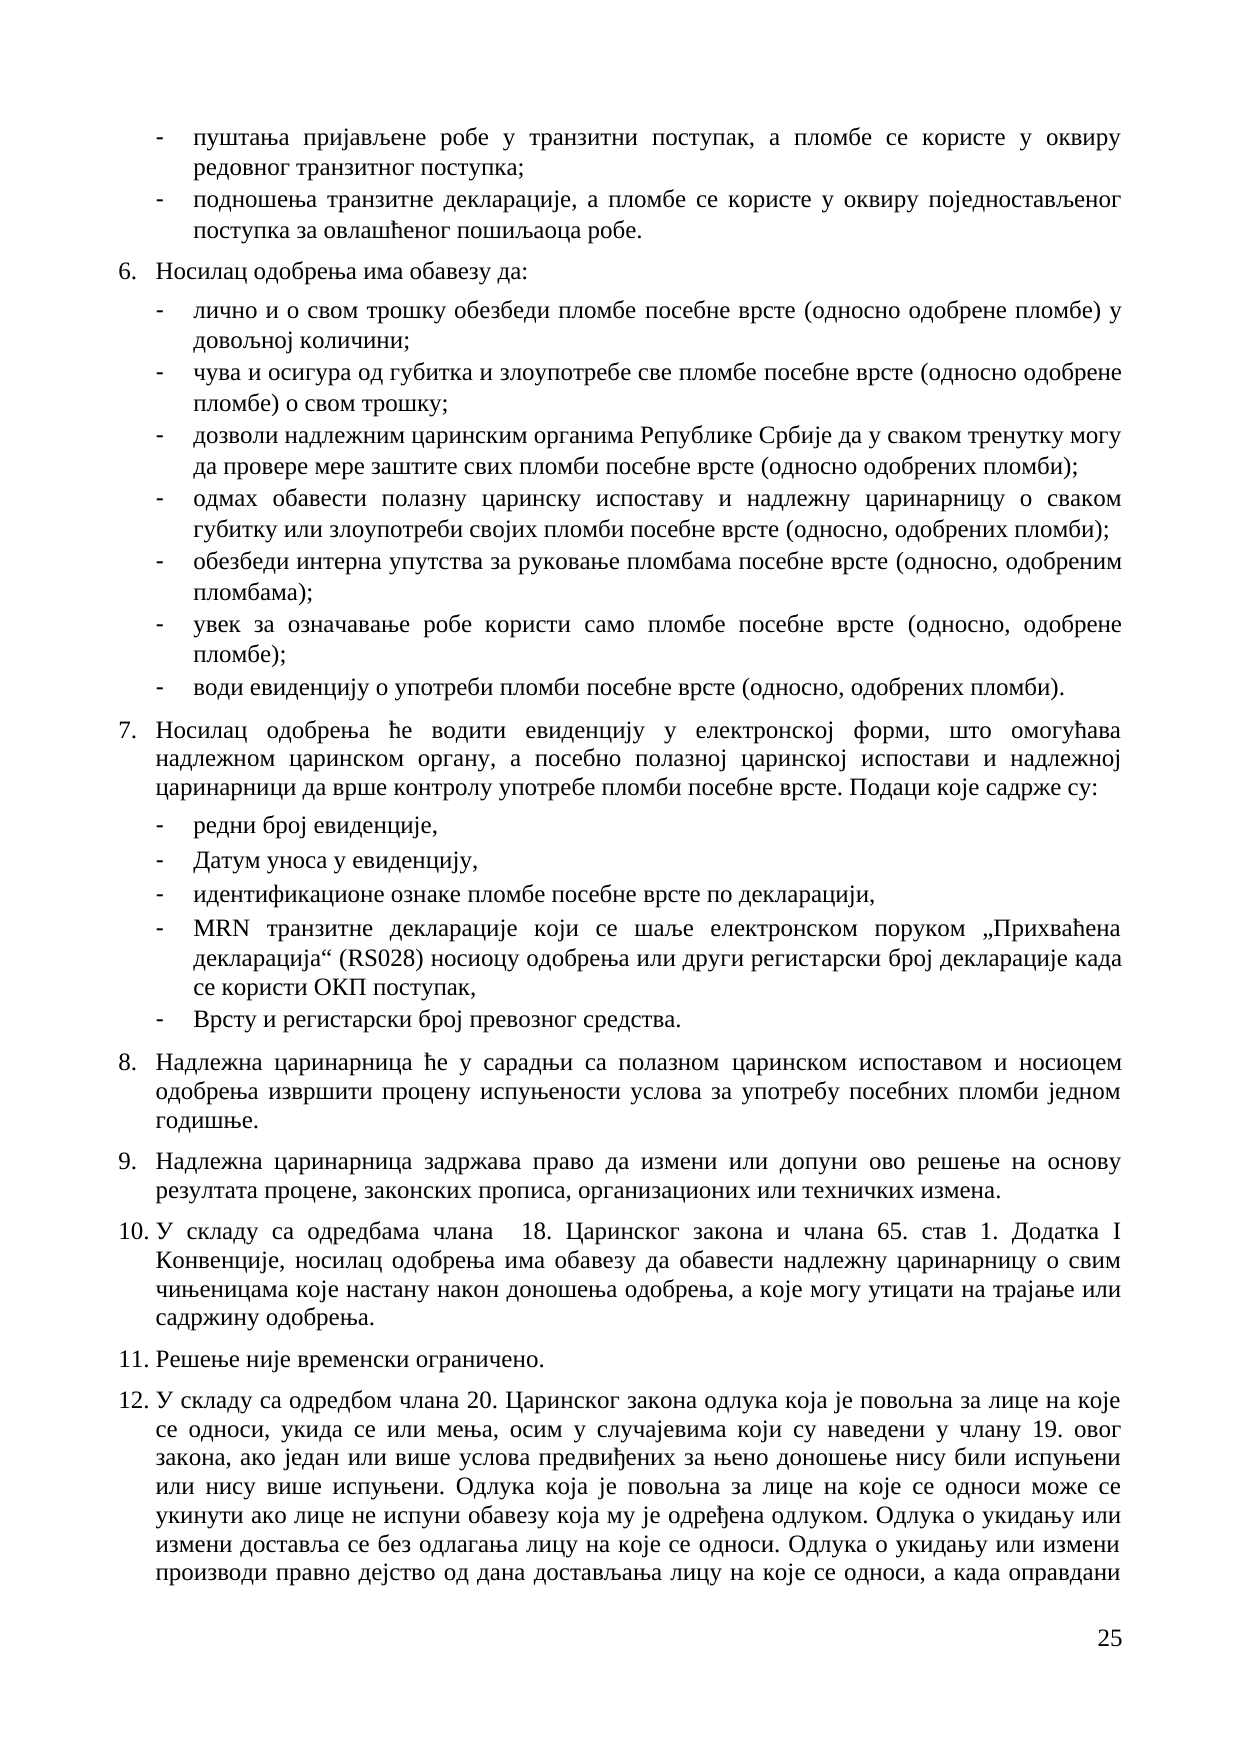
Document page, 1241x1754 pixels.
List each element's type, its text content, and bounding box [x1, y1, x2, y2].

list идентификационе ознаке пломбе посебне врсте по декларацији, [156, 875, 1122, 909]
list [118, 1385, 1122, 1586]
list дозволи надлежним царинским органима Републике Србије да у сваком тренутку могу да провере мере заштите свих пломби посебне врсте (односно одобрених пломби); [156, 417, 1122, 480]
list подношења транзитне декларације, а пломбе се користе у оквиру поједностављеног поступка за овлашћеног пошиљаоца робе. [156, 181, 1122, 244]
list Врсту и регистарски број превозног средства. [156, 1001, 1122, 1035]
list Носилац одобрења има обавезу да: [118, 256, 1122, 285]
list лично и о свом трошку обезбеди пломбе посебне врсте (односно одобрене пломбе) у довољној количини; [156, 291, 1122, 354]
list Датум уноса у евиденцију, [156, 841, 1122, 875]
list Носилац одобрења ће водити евиденцију у електронској форми, што омогућава надлежном царинском органу, а посебно полазној царинској испостави и надлежној царинарници да врше контролу употребе пломби посебне врсте. Подаци које садрже су: [118, 715, 1122, 801]
list увек за означавање робе користи само пломбе посебне врсте (односно, одобрене пломбе); [156, 605, 1122, 668]
list обезбеди интерна упутства за руковање пломбама посебне врсте (односно, одобреним пломбама); [156, 542, 1122, 605]
list Надлежна царинарница ће у сарадњи са полазном царинском испоставом и носиоцем одобрења извршити процену испуњености услова за употребу посебних пломби једном годишње. [118, 1047, 1122, 1134]
list одмах обавести полазну царинску испоставу и надлежну царинарницу о сваком губитку или злоупотреби својих пломби посебне врсте (односно, одобрених пломби); [156, 480, 1122, 542]
list У складу са одредбама члана 18. Царинског закона и члана 65. став 1. Додатка I Конвенције, носилац одобрења има обавезу да обавести надлежну царинарницу о свим чињеницама које настану након доношења одобрења, а које могу утицати на трајање или садржину одобрења. [118, 1216, 1122, 1331]
list Решење није временски ограничено. [118, 1344, 1122, 1372]
list чува и осигура од губитка и злоупотребе све пломбе посебне врсте (односно одобрене пломбе) о свом трошку; [156, 354, 1122, 417]
list води евиденцију о употреби пломби посебне врсте (односно, одобрених пломби). [156, 668, 1122, 702]
list MRN транзитне декларације који се шаље електронском поруком „Прихваћена декларација“ (RS028) носиоцу одобрења или други регистарски број декларације када се користи ОКП поступак, [156, 909, 1122, 1001]
list пуштања пријављене робе у транзитни поступак, а пломбе се користе у оквиру редовног транзитног поступка; [156, 118, 1122, 181]
list Надлежна царинарница задржава право да измени или допуни ово решење на основу резултата процене, законских прописа, организационих или техничких измена. [118, 1146, 1122, 1204]
list редни број евиденције, [156, 807, 1122, 841]
